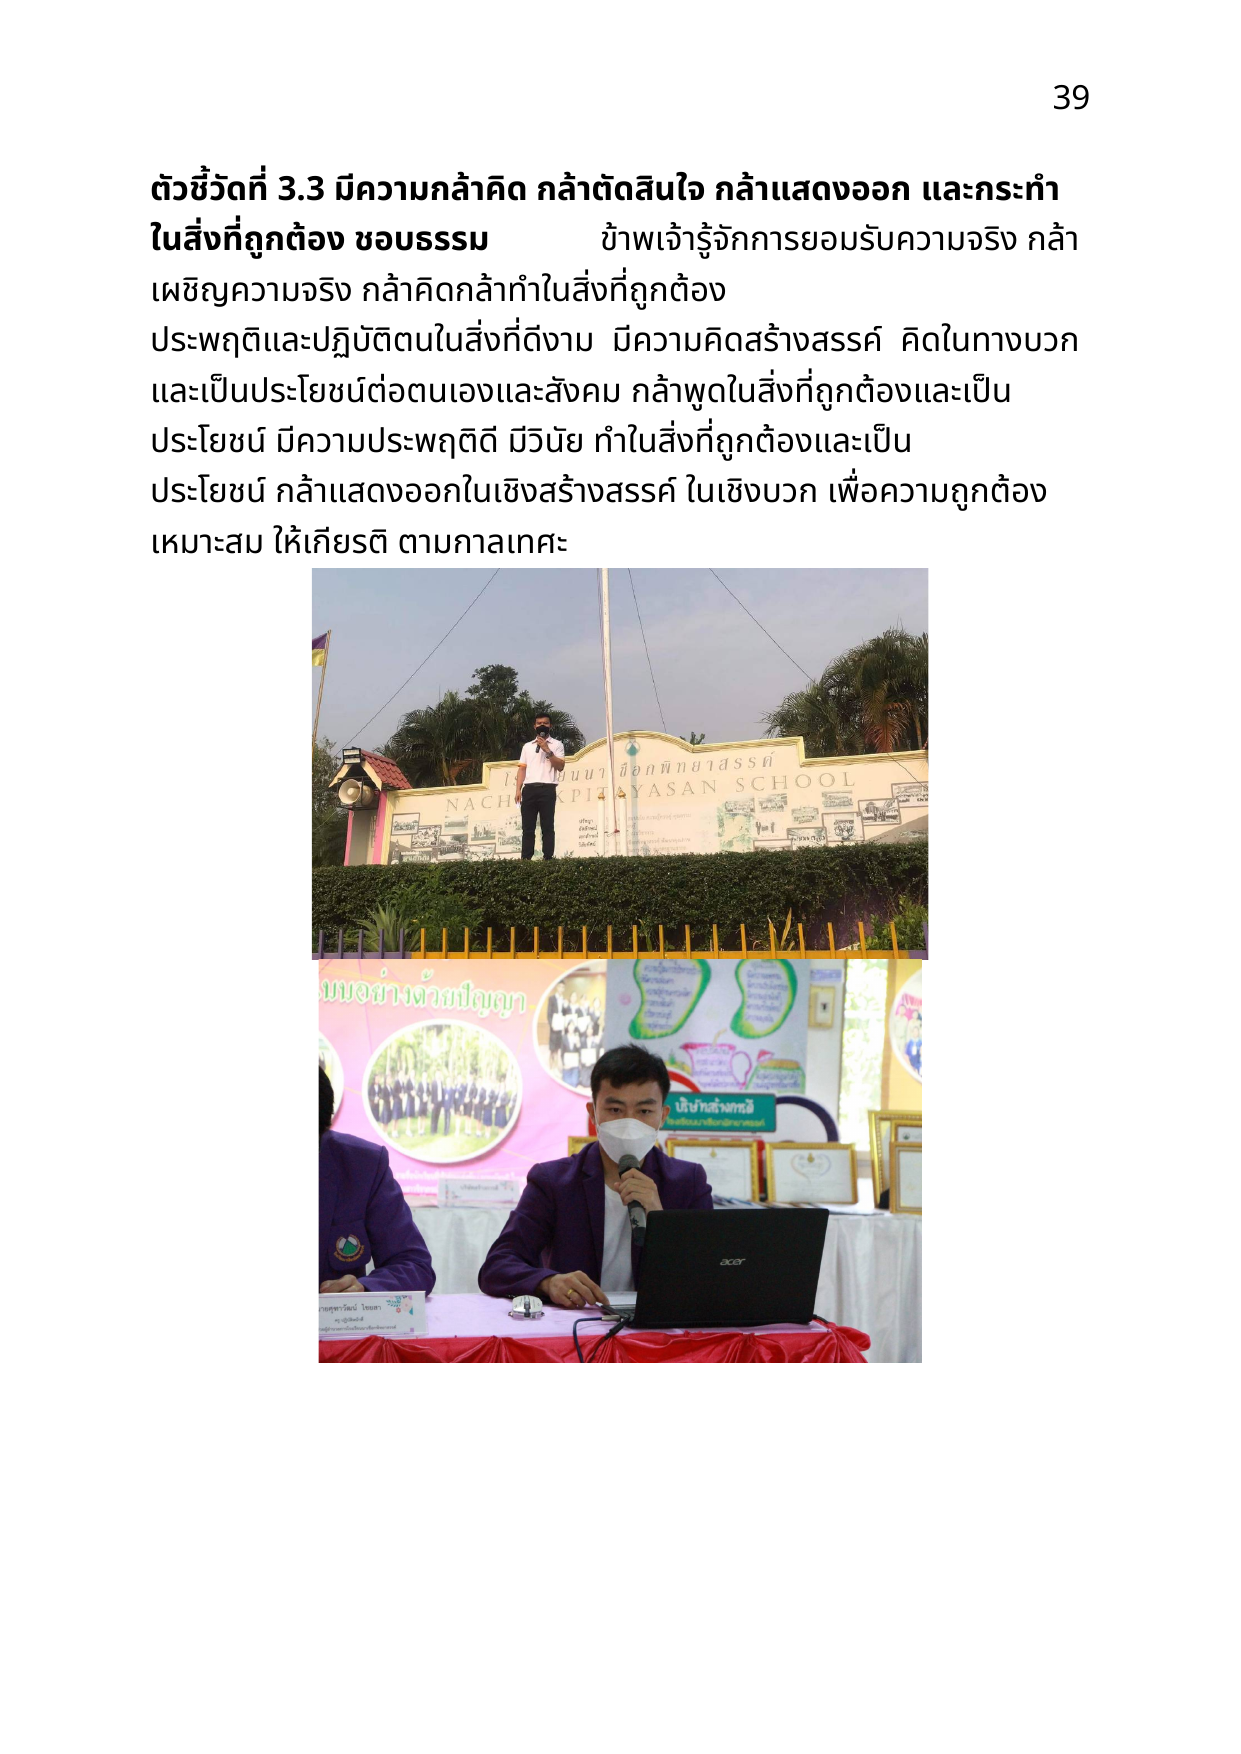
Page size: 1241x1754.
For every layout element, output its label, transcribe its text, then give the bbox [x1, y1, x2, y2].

text ตัวชี้วัดที่ 3.3 มีความกล้าคิด กล้าตัดสินใจ กล้าแสดงออก และกระทำในสิ่งที่ถูกต้อง ชอบธรรม ข้าพเจ้ารู้จักการยอมรับความจริง กล้าเผชิญความจริง กล้าคิดกล้าทำในสิ่งที่ถูกต้อง [150, 164, 1090, 316]
picture [311, 568, 929, 1363]
text ประพฤติและปฏิบัติตนในสิ่งที่ดีงาม มีความคิดสร้างสรรค์ คิดในทางบวกและเป็นประโยชน์ต่อตนเองและสังคม กล้าพูดในสิ่งที่ถูกต้องและเป็นประโยชน์ มีความประพฤติดี มีวินัย ทำในสิ่งที่ถูกต้องและเป็นประโยชน์ กล้าแสดงออกในเชิงสร้างสรรค์ ในเชิงบวก เพื่อความถูกต้อง เหมาะสม ให้เกียรติ ตามกาลเทศะ [150, 316, 1090, 568]
